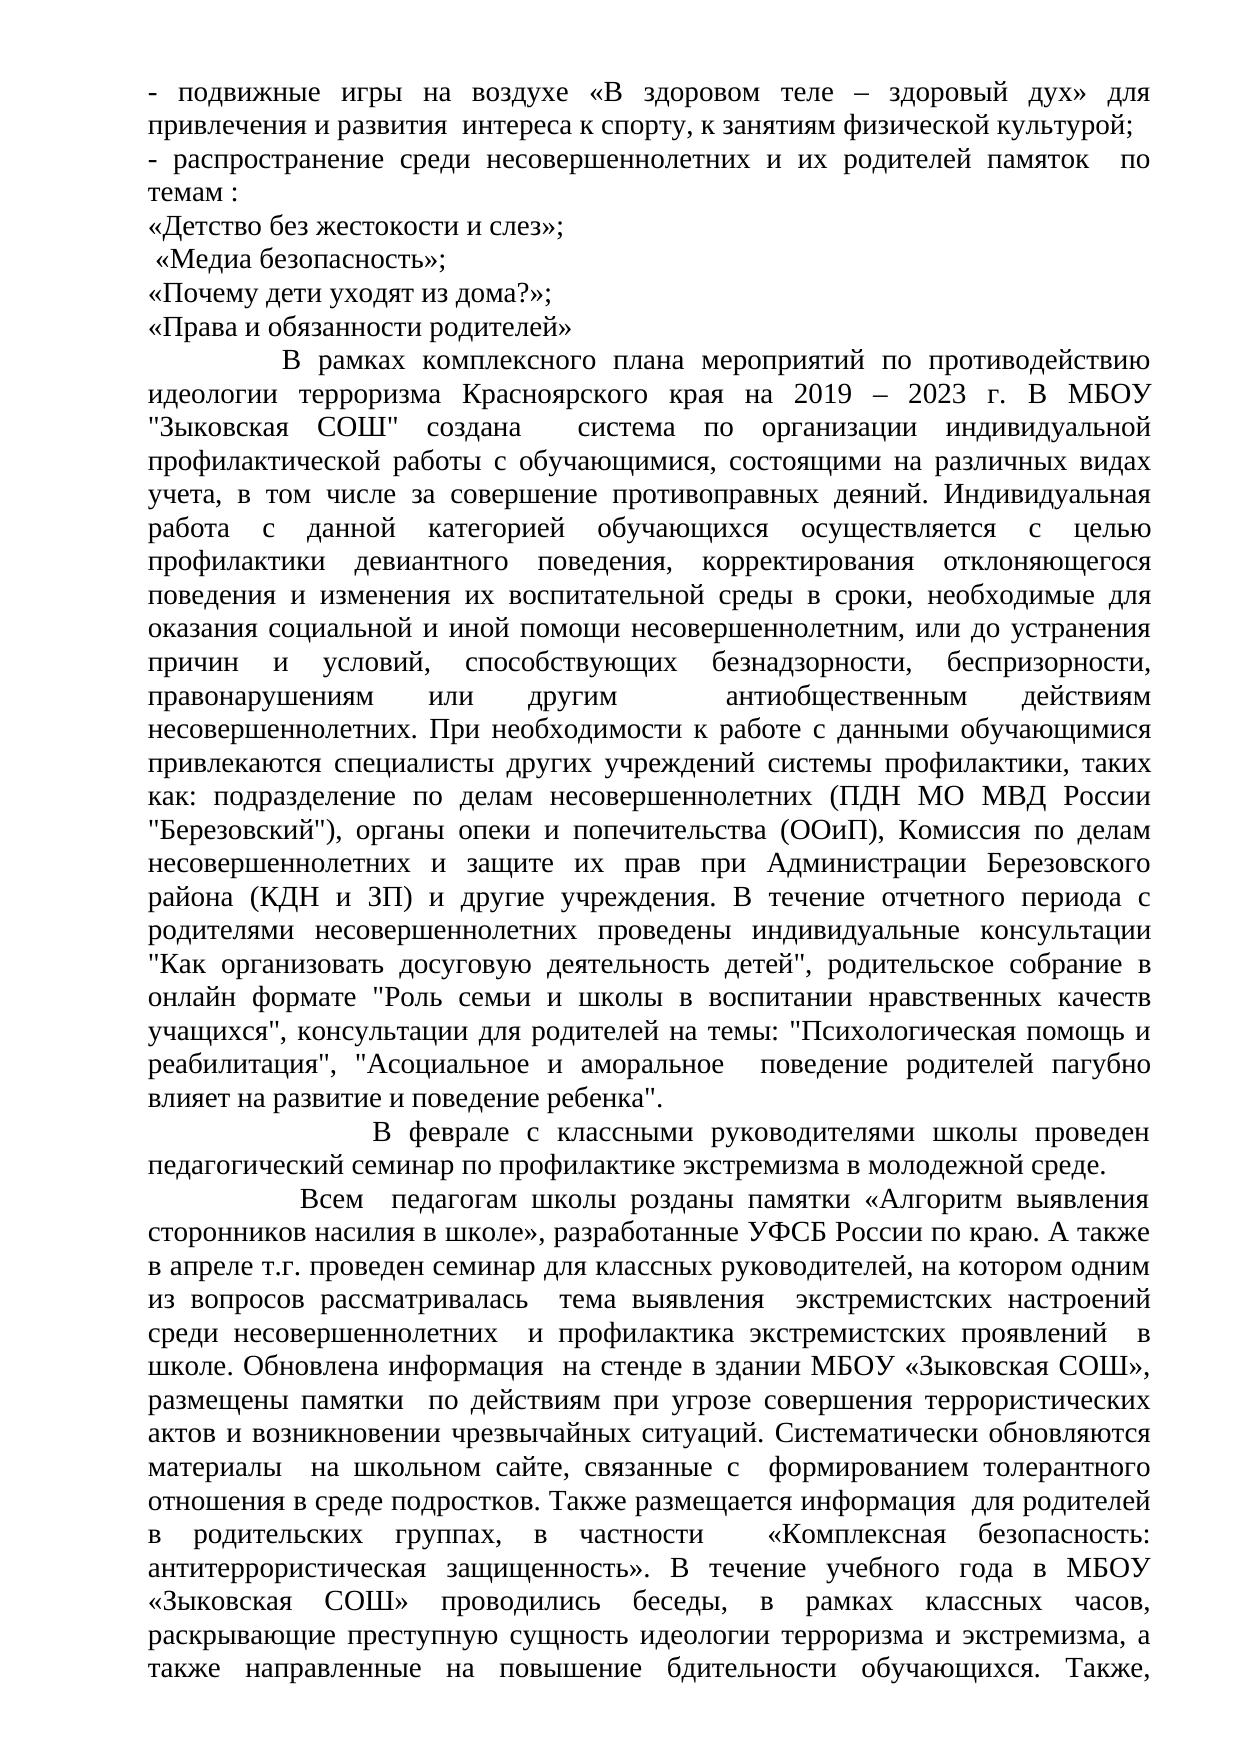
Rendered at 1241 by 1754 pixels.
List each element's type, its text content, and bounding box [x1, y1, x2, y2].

text В феврале с классными руководителями школы проведен педагогический семинар по профилактике экстремизма в молодежной среде. [148, 1114, 1152, 1181]
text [148, 1181, 1152, 1684]
text - распространение среди несовершеннолетних и их родителей памяток по темам : [148, 141, 1152, 208]
text «Права и обязанности родителей» [148, 309, 1152, 342]
text «Детство без жестокости и слез»; [148, 208, 1152, 242]
text - подвижные игры на воздухе «В здоровом теле – здоровый дух» для привлечения и развития интереса к спорту, к занятиям физической культурой; [148, 74, 1152, 141]
text «Медиа безопасность»; [148, 242, 1152, 275]
text В рамках комплексного плана мероприятий по противодействию идеологии терроризма Красноярского края на 2019 – 2023 г. В МБОУ "Зыковская СОШ" создана система по организации индивидуальной профилактической работы с обучающимися, состоящими на различных видах учета, в том числе за совершение противоправных деяний. Индивидуальная работа с данной категорией обучающихся осуществляется с целью профилактики девиантного поведения, корректирования отклоняющегося поведения и изменения их воспитательной среды в сроки, необходимые для оказания социальной и иной помощи несовершеннолетним, или до устранения причин и условий, способствующих безнадзорности, беспризорности, правонарушениям или другим антиобщественным действиям несовершеннолетних. При необходимости к работе с данными обучающимися привлекаются специалисты других учреждений системы профилактики, таких как: подразделение по делам несовершеннолетних (ПДН МО МВД России "Березовский"), органы опеки и попечительства (ООиП), Комиссия по делам несовершеннолетних и защите их прав при Администрации Березовского района (КДН и ЗП) и другие учреждения. В течение отчетного периода с родителями несовершеннолетних проведены индивидуальные консультации "Как организовать досуговую деятельность детей", родительское собрание в онлайн формате "Роль семьи и школы в воспитании нравственных качеств учащихся", консультации для родителей на темы: "Психологическая помощь и реабилитация", "Асоциальное и аморальное поведение родителей пагубно влияет на развитие и поведение ребенка". [148, 342, 1152, 1114]
text «Почему дети уходят из дома?»; [148, 275, 1152, 309]
